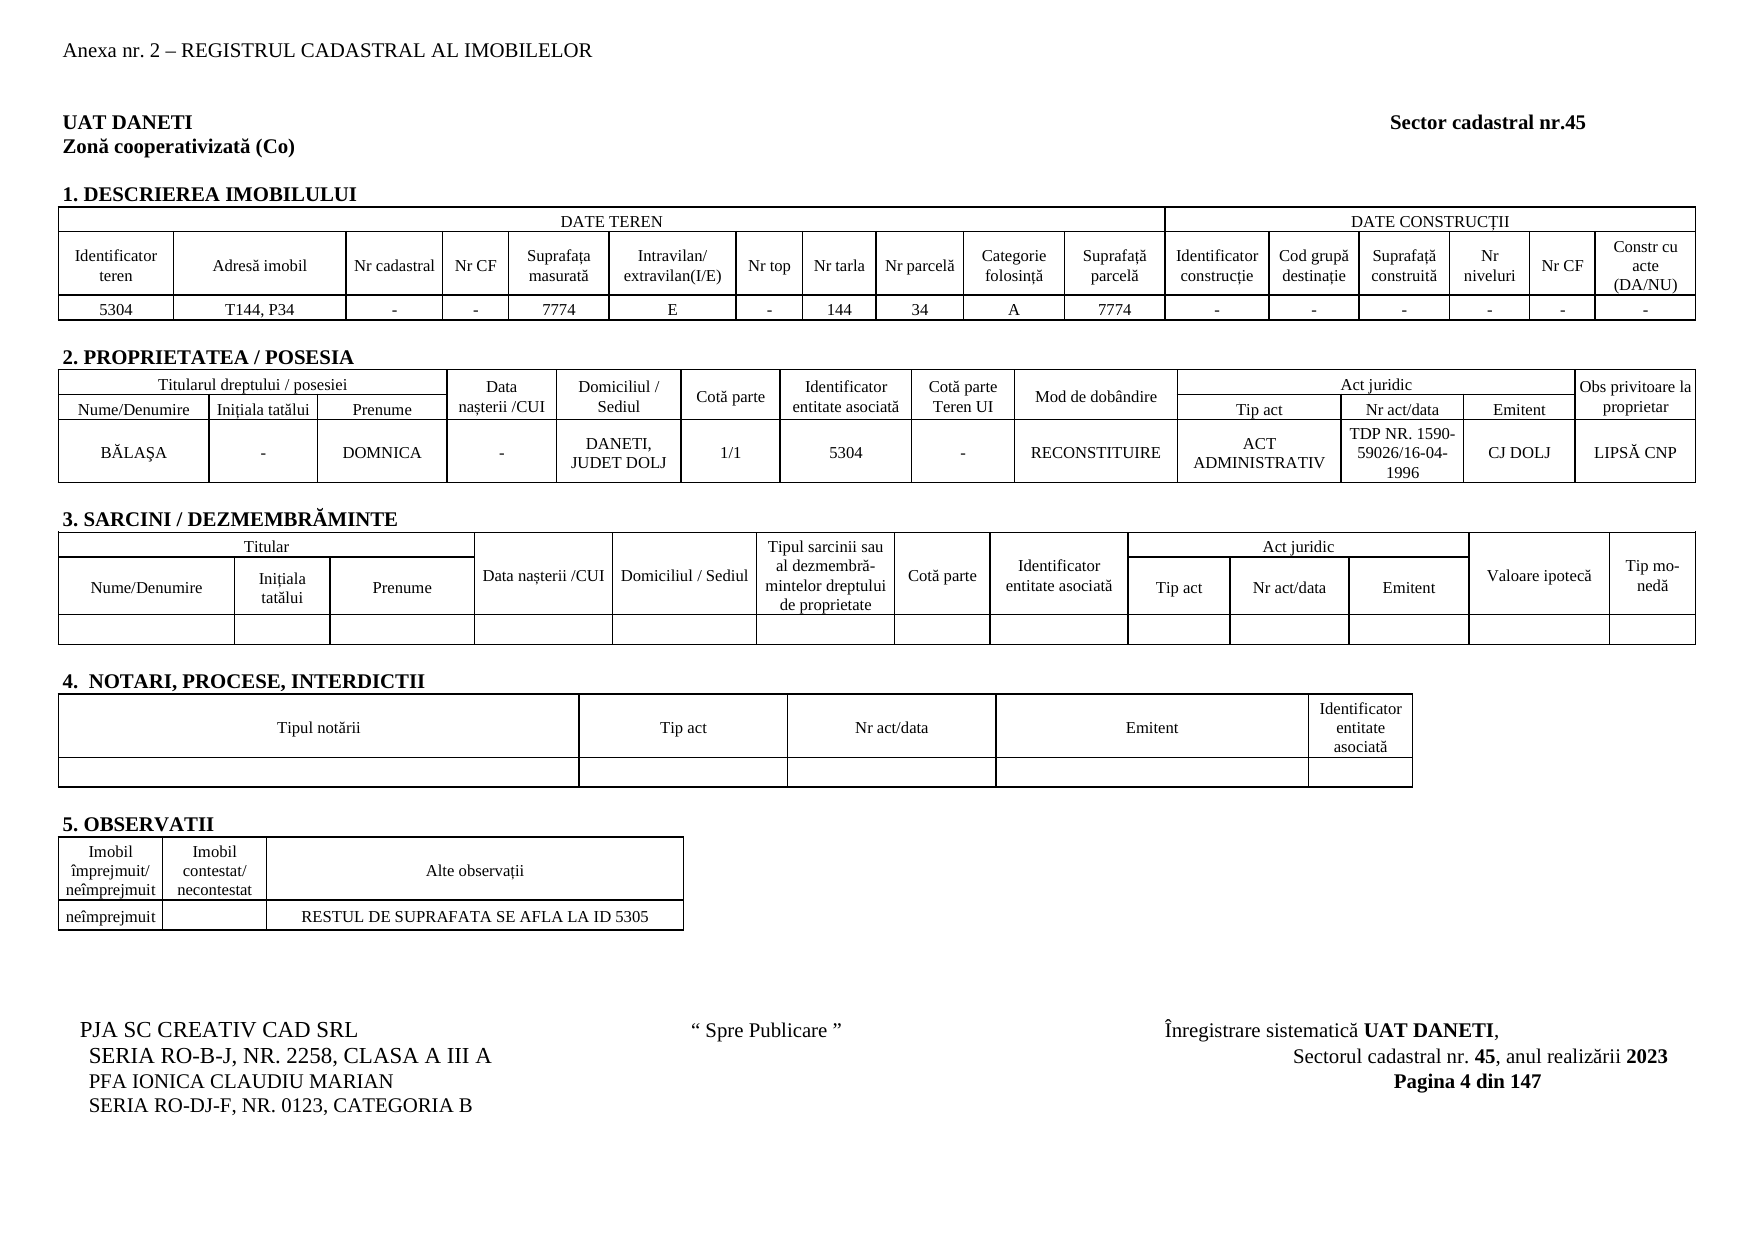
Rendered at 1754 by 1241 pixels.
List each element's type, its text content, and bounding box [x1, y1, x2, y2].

table_header Alte observații [267, 838, 683, 899]
table_header Mod de dobândire [1015, 370, 1177, 418]
table_cell [59, 758, 578, 786]
table_cell Prenume [331, 558, 474, 614]
table_cell Emitent [1350, 558, 1468, 614]
table_cell Tip act [1129, 558, 1229, 614]
table_cell 7774 [1065, 296, 1164, 319]
table_cell Nr act/data [1231, 558, 1348, 614]
text UAT DANETI Sector cadastral nr.45 [62, 110, 1691, 134]
table_header Cotă parte Teren UI [912, 370, 1014, 418]
table_header Domiciliul / Sediul [557, 370, 680, 418]
table_cell [1610, 615, 1695, 643]
text 5. OBSERVATII [62, 812, 1691, 836]
text 2. PROPRIETATEA / POSESIA [62, 344, 1691, 369]
table_cell Nr cadastral [347, 232, 442, 294]
table_cell 5304 [59, 296, 173, 319]
table_header DATE CONSTRUCȚII [1166, 208, 1695, 231]
table_header Tip act [580, 695, 787, 756]
table_header Titular [59, 533, 474, 556]
table_cell [475, 615, 612, 643]
table_header Nr act/data [788, 695, 995, 756]
table_cell - [210, 420, 317, 482]
table_header Tipul notării [59, 695, 578, 756]
text Anexa nr. 2 – REGISTRUL CADASTRAL AL IMOBILELOR [62, 37, 1691, 62]
table_cell 7774 [509, 296, 608, 319]
table_cell [580, 758, 787, 786]
table_cell [997, 758, 1308, 786]
table_cell LIPSĂ CNP [1576, 420, 1695, 482]
table_cell - [737, 296, 802, 319]
table_cell - [443, 296, 508, 319]
table_cell Cod grupă destinație [1270, 232, 1358, 294]
table_cell 5304 [781, 420, 911, 482]
table_cell [895, 615, 989, 643]
table_header Act juridic [1129, 533, 1468, 556]
table_cell Constr cu acte (DA/NU) [1596, 232, 1695, 294]
table_cell [331, 615, 474, 643]
table_cell Tip act [1178, 395, 1340, 418]
table_header Tip mo- nedă [1610, 533, 1695, 614]
table_cell [613, 615, 756, 643]
table_header Domiciliul / Sediul [613, 533, 756, 614]
table_cell CJ DOLJ [1464, 420, 1574, 482]
table_cell [1350, 615, 1468, 643]
table_cell Suprafață parcelă [1065, 232, 1164, 294]
table_cell Nr top [737, 232, 802, 294]
table_cell RECONSTITUIRE [1015, 420, 1177, 482]
table_cell Nr CF [443, 232, 508, 294]
table_cell Nr tarla [803, 232, 875, 294]
table_header Identificator entitate asociată [781, 370, 911, 418]
table_cell [163, 901, 266, 929]
table_cell Nr act/data [1342, 395, 1463, 418]
table_cell Suprafață construită [1360, 232, 1449, 294]
table_cell [757, 615, 894, 643]
table_cell BĂLAŞA [59, 420, 208, 482]
table_cell - [347, 296, 442, 319]
table_cell [1129, 615, 1229, 643]
table_cell Categorie folosință [964, 232, 1064, 294]
table_header Data nașterii /CUI [448, 370, 556, 418]
table_cell Inițiala tatălui [235, 558, 329, 614]
table_cell Prenume [318, 395, 446, 418]
table_cell [59, 615, 234, 643]
table_cell Inițiala tatălui [210, 395, 317, 418]
table_cell Adresă imobil [174, 232, 345, 294]
table_cell RESTUL DE SUPRAFATA SE AFLA LA ID 5305 [267, 901, 683, 929]
table_cell [1309, 758, 1412, 786]
text 1. DESCRIEREA IMOBILULUI [62, 182, 1691, 206]
table_cell Nr parcelă [877, 232, 963, 294]
table_cell Nume/Denumire [59, 558, 234, 614]
table_cell E [610, 296, 735, 319]
table_cell ACT ADMINISTRATIV [1178, 420, 1340, 482]
table_header Cotă parte [682, 370, 779, 418]
table_cell - [448, 420, 556, 482]
table_cell Nr niveluri [1450, 232, 1529, 294]
table_cell Emitent [1464, 395, 1574, 418]
table_cell [1470, 615, 1609, 643]
table_header Imobil contestat/ necontestat [163, 838, 266, 899]
table_header Identificator entitate asociată [1309, 695, 1412, 756]
text 4. NOTARI, PROCESE, INTERDICTII [62, 669, 1691, 693]
text Zonă cooperativizată (Co) [62, 134, 1691, 158]
table_header Valoare ipotecă [1470, 533, 1609, 614]
table_cell DANETI, JUDET DOLJ [557, 420, 680, 482]
table_header Tipul sarcinii sau al dezmembră- mintelor dreptului de proprietate [757, 533, 894, 614]
text 3. SARCINI / DEZMEMBRĂMINTE [62, 507, 1691, 531]
table_cell Nr CF [1530, 232, 1594, 294]
table_header Obs privitoare la proprietar [1576, 370, 1695, 418]
table_header Cotă parte [895, 533, 989, 614]
table_cell A [964, 296, 1064, 319]
table_header Titularul dreptului / posesiei [59, 370, 446, 393]
table_cell neîmprejmuit [59, 901, 162, 929]
table_cell Identificator construcție [1166, 232, 1268, 294]
table_cell Suprafața masurată [509, 232, 608, 294]
table_cell T144, P34 [174, 296, 345, 319]
table_cell 144 [803, 296, 875, 319]
table_cell [991, 615, 1127, 643]
table_cell Identificator teren [59, 232, 173, 294]
table_cell [235, 615, 329, 643]
table_cell [788, 758, 995, 786]
table_cell Nume/Denumire [59, 395, 208, 418]
table_cell 34 [877, 296, 963, 319]
table_cell TDP NR. 1590-59026/16-04-1996 [1342, 420, 1463, 482]
table_header Imobil împrejmuit/ neîmprejmuit [59, 838, 162, 899]
table_header Emitent [997, 695, 1308, 756]
table_header Act juridic [1178, 370, 1574, 393]
table_cell DOMNICA [318, 420, 446, 482]
table_cell Intravilan/ extravilan(I/E) [610, 232, 735, 294]
table_header Data nașterii /CUI [475, 533, 612, 614]
table_cell - [912, 420, 1014, 482]
table_header DATE TEREN [59, 208, 1164, 231]
table_header Identificator entitate asociată [991, 533, 1127, 614]
table_cell 1/1 [682, 420, 779, 482]
table_cell [1231, 615, 1348, 643]
